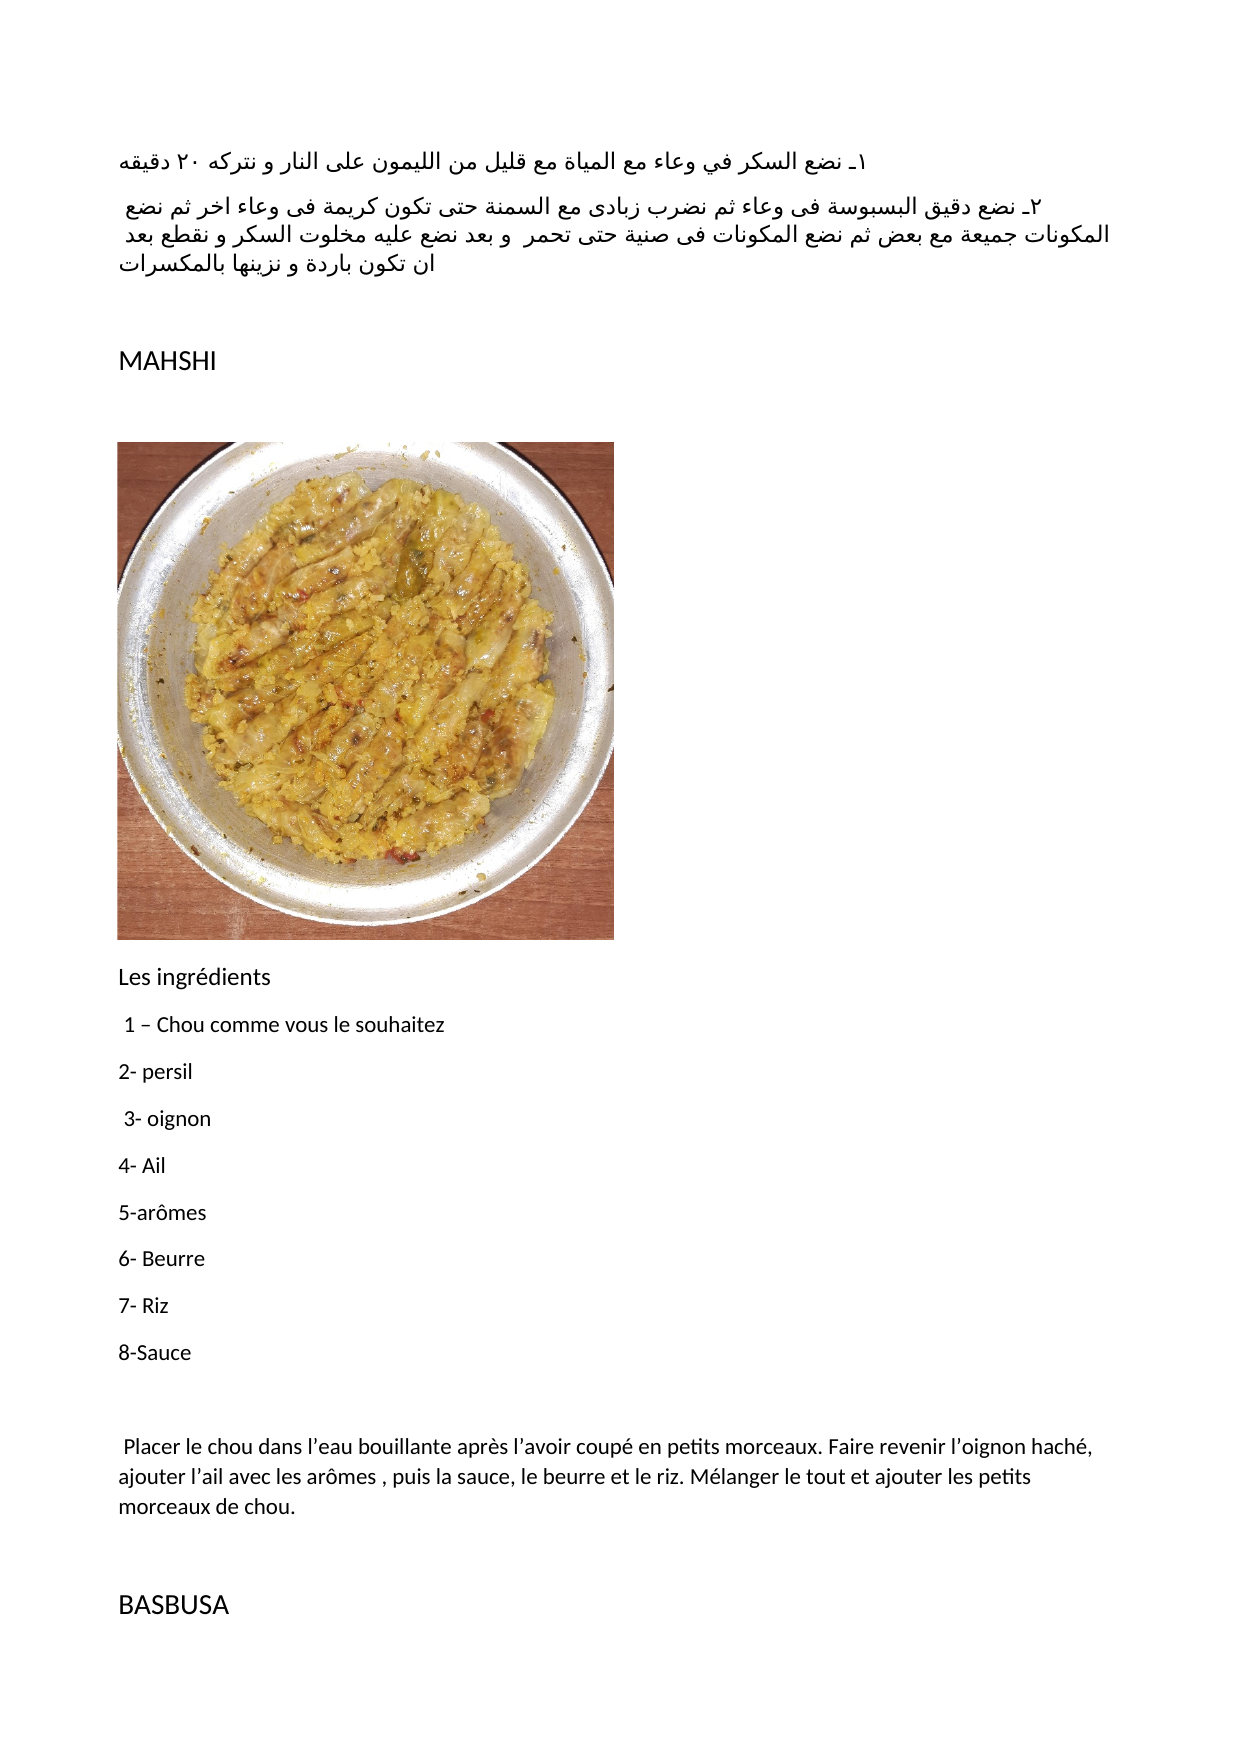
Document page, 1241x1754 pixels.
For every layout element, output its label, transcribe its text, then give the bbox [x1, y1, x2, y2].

text BASBUSA [118, 1586, 1122, 1622]
text 3- oignon [118, 1104, 1122, 1132]
text 4- Ail [118, 1151, 1122, 1179]
text ١ـ نضع السكر في وعاء مع المياة مع قليل من الليمون على النار و نتركه ٢٠ دقيقه [118, 148, 1122, 174]
text 2- persil [118, 1057, 1122, 1085]
text 1 – Chou comme vous le souhaitez [118, 1010, 1122, 1038]
picture [117, 442, 614, 940]
text 6- Beurre [118, 1244, 1122, 1273]
text 5-arômes [118, 1198, 1122, 1226]
text Placer le chou dans l’eau bouillante après l’avoir coupé en petits morceaux. Faire revenir l’oignon haché, ajouter l’ail avec les arômes , puis la sauce, le beurre et le riz. Mélanger le tout et ajouter les petits morceaux de chou. [118, 1432, 1122, 1521]
text MAHSHI [118, 342, 1122, 377]
text 8-Sauce [118, 1338, 1122, 1366]
text ٢ـ نضع دقيق البسبوسة فى وعاء ثم نضرب زبادى مع السمنة حتى تكون كريمة فى وعاء اخر ثم نضع المكونات جميعة مع بعض ثم نضع المكونات فى صنية حتى تحمر و بعد نضع عليه مخلوت السكر و نقطع بعد ان تكون باردة و نزينها بالمكسرات [118, 193, 1122, 276]
text 7- Riz [118, 1291, 1122, 1319]
